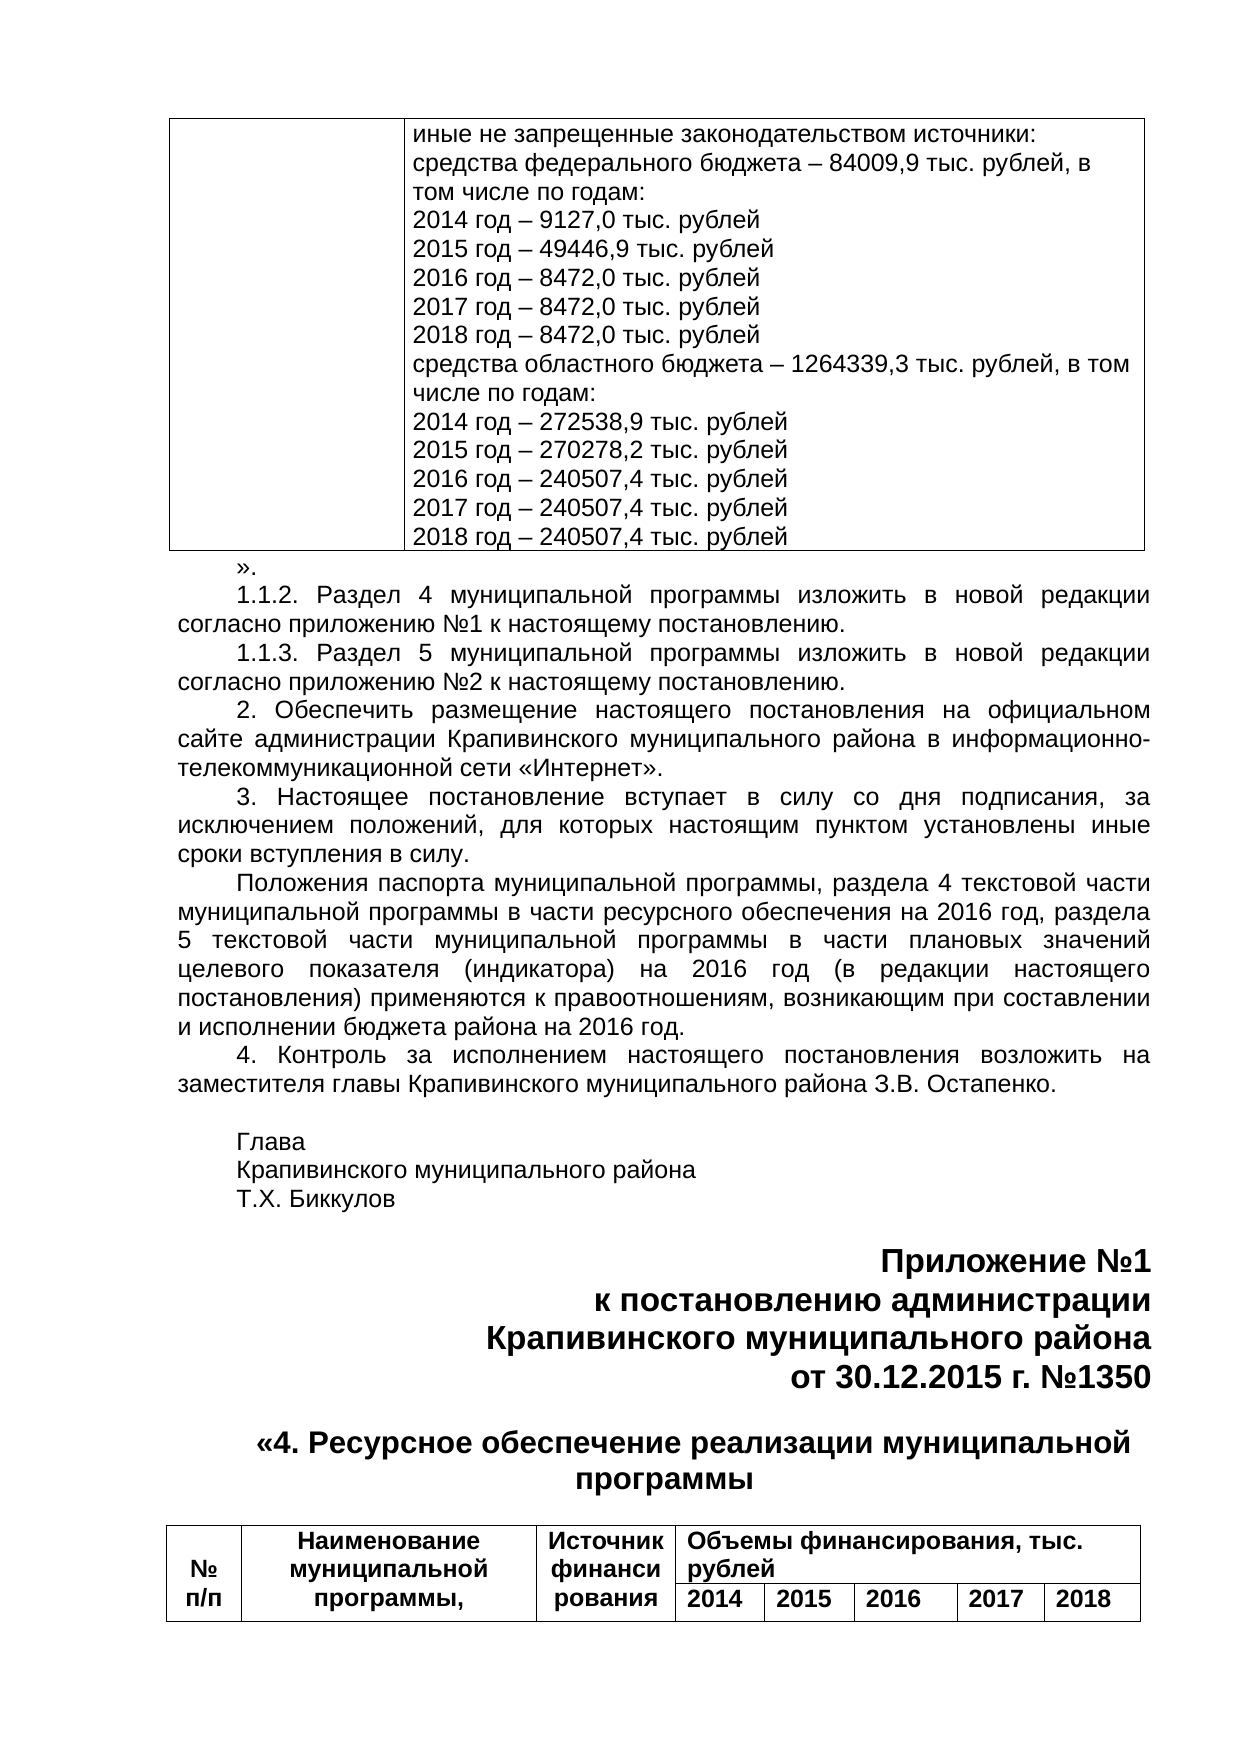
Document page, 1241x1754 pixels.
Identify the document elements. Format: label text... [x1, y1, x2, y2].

text 3. Настоящее постановление вступает в силу со дня подписания, за исключением положений, для которых настоящим пунктом установлены иные сроки вступления в силу. [177, 781, 1152, 868]
text 1.1.3. Раздел 5 муниципальной программы изложить в новой редакции согласно приложению №2 к настоящему постановлению. [177, 638, 1152, 695]
text 1.1.2. Раздел 4 муниципальной программы изложить в новой редакции согласно приложению №1 к настоящему постановлению. [177, 580, 1152, 638]
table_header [405, 119, 1144, 550]
text 2. Обеспечить размещение настоящего постановления на официальном сайте администрации Крапивинского муниципального района в информационно-телекоммуникационной сети «Интернет». [177, 695, 1152, 781]
text Глава [177, 1126, 1152, 1155]
table_cell 2017 год [958, 1584, 1044, 1621]
table_header Источник финансирования [537, 1526, 675, 1621]
table_header № п/п [167, 1526, 241, 1621]
text Приложение №1 [177, 1241, 1152, 1280]
text 4. Контроль за исполнением настоящего постановления возложить на заместителя главы Крапивинского муниципального района З.В. Остапенко. [177, 1040, 1152, 1098]
table_cell 2014 год [676, 1584, 764, 1621]
text Т.Х. Биккулов [177, 1184, 1152, 1213]
table_cell 2016 год [855, 1584, 957, 1621]
text от 30.12.2015 г. №1350 [177, 1357, 1152, 1395]
table_header Наименование муниципальной программы, подпрограммы, основного мероприятия, мероприятия [242, 1526, 536, 1621]
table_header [170, 119, 404, 550]
table_header Объемы финансирования, тыс. рублей [676, 1526, 1140, 1583]
text Крапивинского муниципального района [177, 1318, 1152, 1357]
table_cell 2018 год [1045, 1584, 1140, 1621]
text ». [177, 551, 1152, 580]
text к постановлению администрации [177, 1280, 1152, 1318]
text Положения паспорта муниципальной программы, раздела 4 текстовой части муниципальной программы в части ресурсного обеспечения на 2016 год, раздела 5 текстовой части муниципальной программы в части плановых значений целевого показателя (индикатора) на 2016 год (в редакции настоящего постановления) применяются к правоотношениям, возникающим при составлении и исполнении бюджета района на 2016 год. [177, 868, 1152, 1040]
table_cell 2015 год [765, 1584, 854, 1621]
text Крапивинского муниципального района [177, 1155, 1152, 1184]
text «4. Ресурсное обеспечение реализации муниципальной программы [177, 1424, 1152, 1496]
